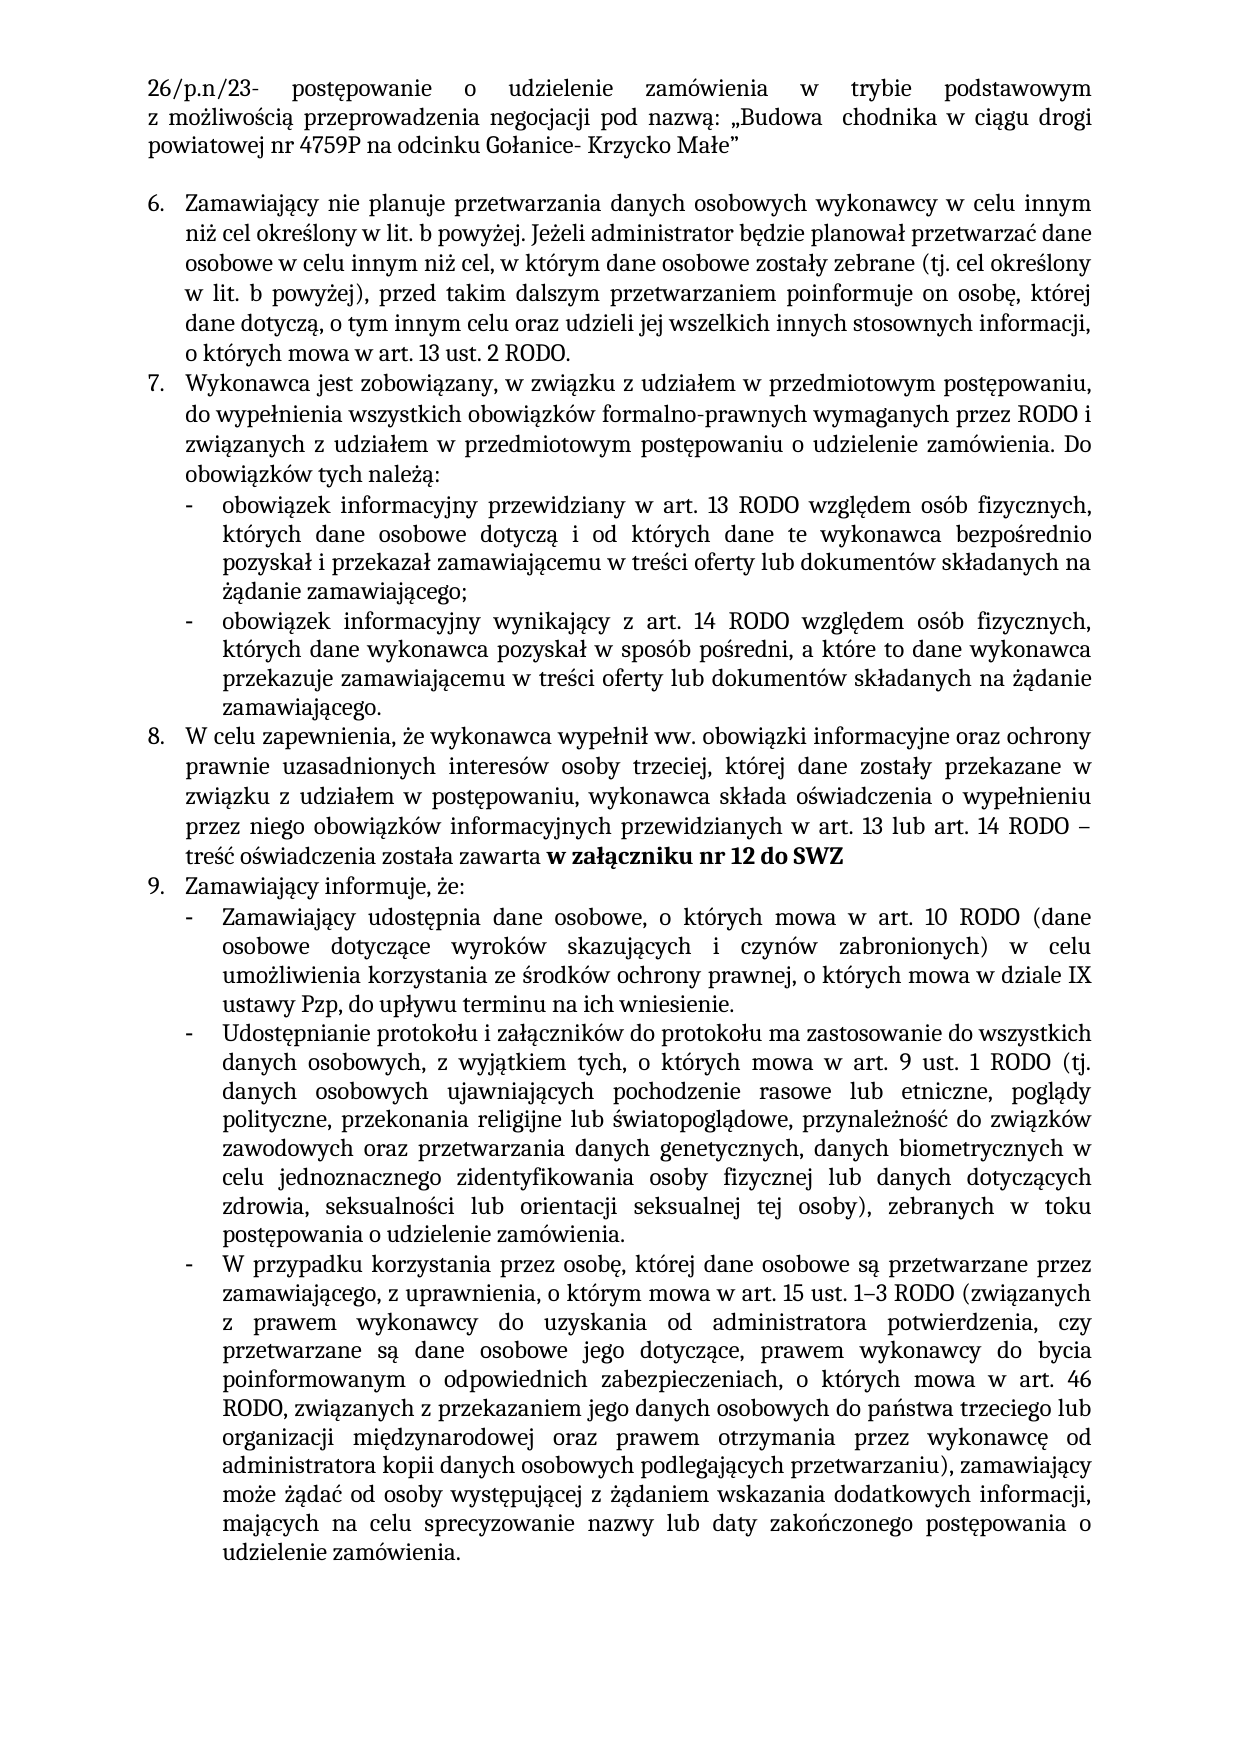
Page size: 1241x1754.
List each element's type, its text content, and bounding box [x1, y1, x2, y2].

list W celu zapewnienia, że wykonawca wypełnił ww. obowiązki informacyjne oraz ochrony prawnie uzasadnionych interesów osoby trzeciej, której dane zostały przekazane w związku z udziałem w postępowaniu, wykonawca składa oświadczenia o wypełnieniu przez niego obowiązków informacyjnych przewidzianych w art. 13 lub art. 14 RODO – treść oświadczenia została zawarta w załączniku nr 12 do SWZ [148, 722, 1093, 871]
list Udostępnianie protokołu i załączników do protokołu ma zastosowanie do wszystkich danych osobowych, z wyjątkiem tych, o których mowa w art. 9 ust. 1 RODO (tj. danych osobowych ujawniających pochodzenie rasowe lub etniczne, poglądy polityczne, przekonania religijne lub światopoglądowe, przynależność do związków zawodowych oraz przetwarzania danych genetycznych, danych biometrycznych w celu jednoznacznego zidentyfikowania osoby fizycznej lub danych dotyczących zdrowia, seksualności lub orientacji seksualnej tej osoby), zebranych w toku postępowania o udzielenie zamówienia. [185, 1018, 1093, 1249]
list obowiązek informacyjny przewidziany w art. 13 RODO względem osób fizycznych, których dane osobowe dotyczą i od których dane te wykonawca bezpośrednio pozyskał i przekazał zamawiającemu w treści oferty lub dokumentów składanych na żądanie zamawiającego; [185, 490, 1093, 606]
list Zamawiający informuje, że: [148, 872, 1093, 901]
list obowiązek informacyjny wynikający z art. 14 RODO względem osób fizycznych, których dane wykonawca pozyskał w sposób pośredni, a które to dane wykonawca przekazuje zamawiającemu w treści oferty lub dokumentów składanych na żądanie zamawiającego. [185, 606, 1093, 722]
list Zamawiający nie planuje przetwarzania danych osobowych wykonawcy w celu innym niż cel określony w lit. b powyżej. Jeżeli administrator będzie planował przetwarzać dane osobowe w celu innym niż cel, w którym dane osobowe zostały zebrane (tj. cel określony w lit. b powyżej), przed takim dalszym przetwarzaniem poinformuje on osobę, której dane dotyczą, o tym innym celu oraz udzieli jej wszelkich innych stosownych informacji, o których mowa w art. 13 ust. 2 RODO. [148, 189, 1093, 368]
list Wykonawca jest zobowiązany, w związku z udziałem w przedmiotowym postępowaniu, do wypełnienia wszystkich obowiązków formalno-prawnych wymaganych przez RODO i związanych z udziałem w przedmiotowym postępowaniu o udzielenie zamówienia. Do obowiązków tych należą: [148, 369, 1093, 488]
list Zamawiający udostępnia dane osobowe, o których mowa w art. 10 RODO (dane osobowe dotyczące wyroków skazujących i czynów zabronionych) w celu umożliwienia korzystania ze środków ochrony prawnej, o których mowa w dziale IX ustawy Pzp, do upływu terminu na ich wniesienie. [185, 902, 1093, 1018]
list W przypadku korzystania przez osobę, której dane osobowe są przetwarzane przez zamawiającego, z uprawnienia, o którym mowa w art. 15 ust. 1–3 RODO (związanych z prawem wykonawcy do uzyskania od administratora potwierdzenia, czy przetwarzane są dane osobowe jego dotyczące, prawem wykonawcy do bycia poinformowanym o odpowiednich zabezpieczeniach, o których mowa w art. 46 RODO, związanych z przekazaniem jego danych osobowych do państwa trzeciego lub organizacji międzynarodowej oraz prawem otrzymania przez wykonawcę od administratora kopii danych osobowych podlegających przetwarzaniu), zamawiający może żądać od osoby występującej z żądaniem wskazania dodatkowych informacji, mających na celu sprecyzowanie nazwy lub daty zakończonego postępowania o udzielenie zamówienia. [185, 1249, 1093, 1566]
